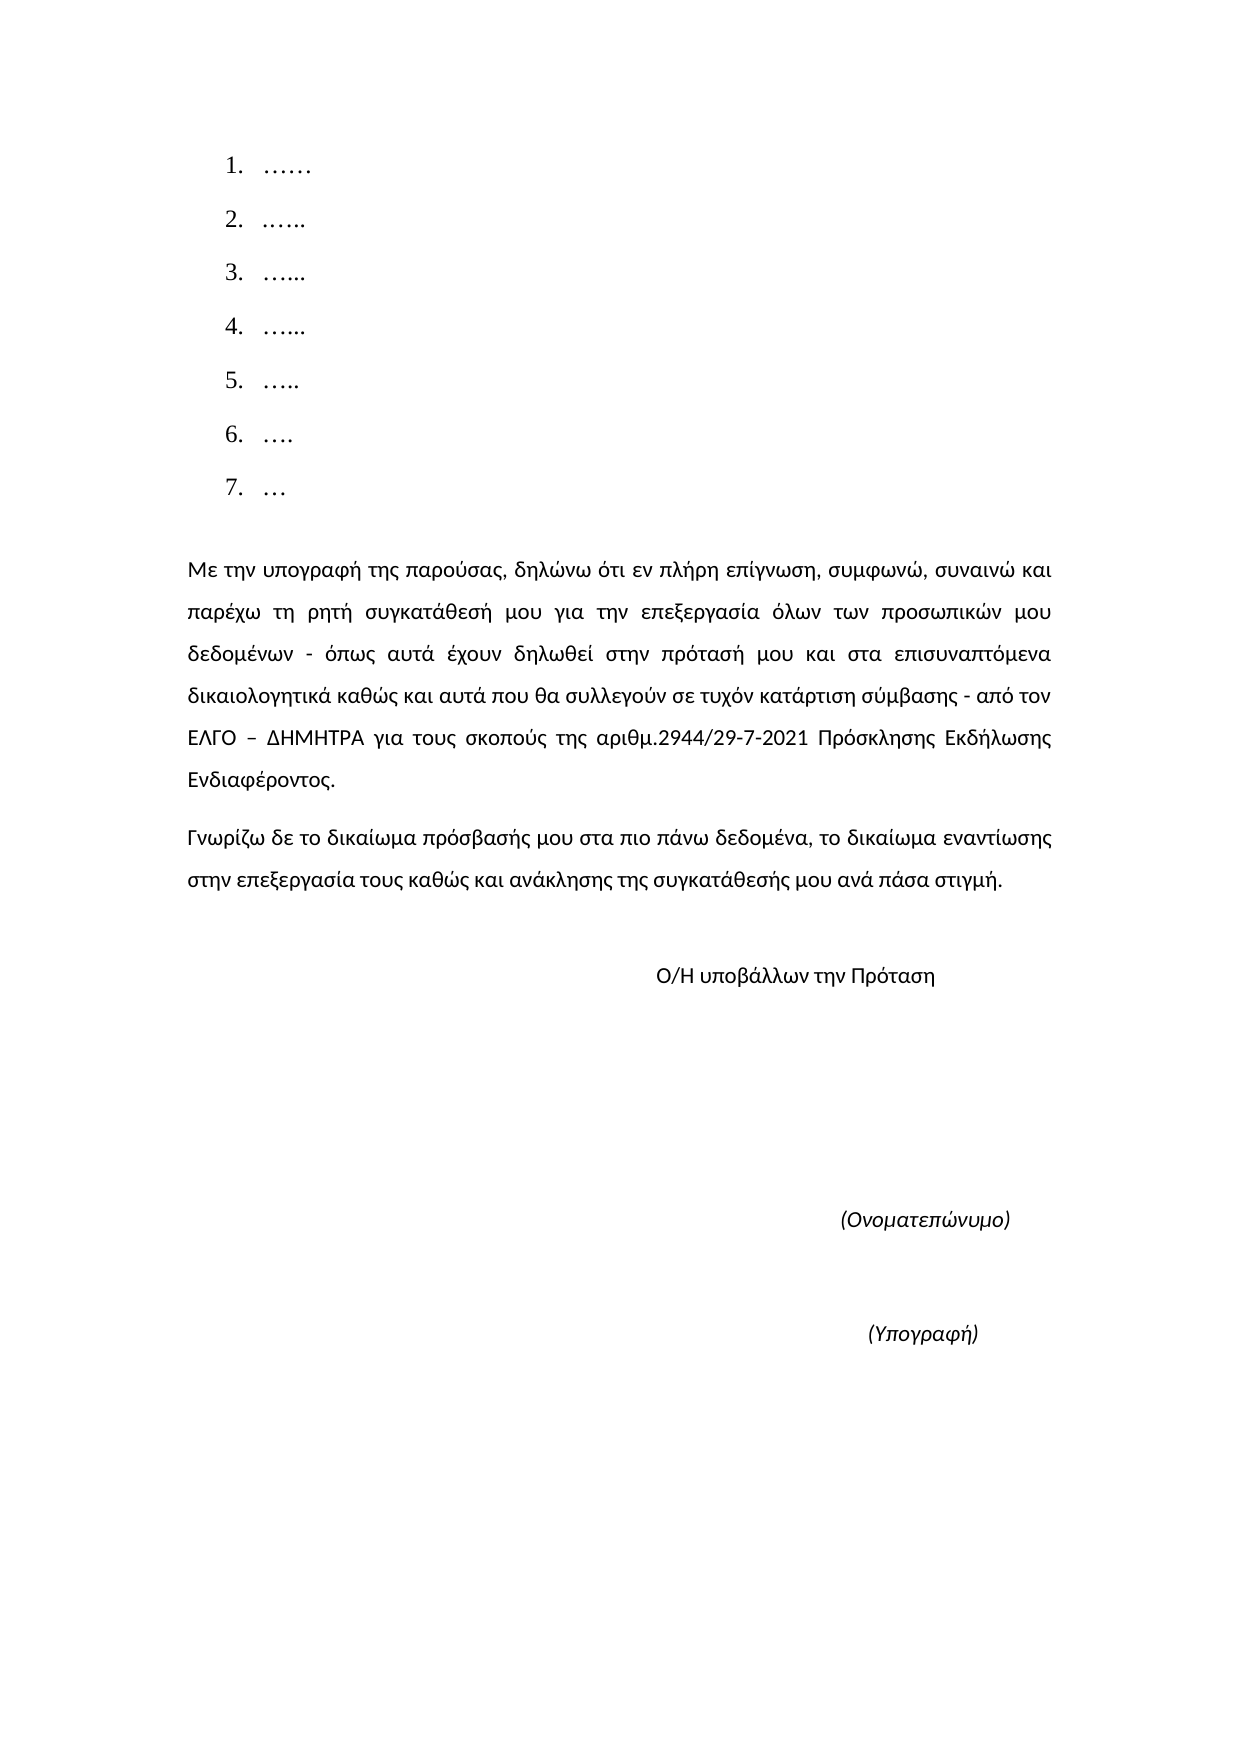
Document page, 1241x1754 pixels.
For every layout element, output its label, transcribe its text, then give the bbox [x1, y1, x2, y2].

list ….. [225, 365, 1053, 394]
list …… [225, 150, 1053, 179]
text Ο/Η υποβάλλων την Πρόταση [187, 961, 1053, 989]
text Με την υπογραφή της παρούσας, δηλώνω ότι εν πλήρη επίγνωση, συμφωνώ, συναινώ και παρέχω τη ρητή συγκατάθεσή μου για την επεξεργασία όλων των προσωπικών μου δεδομένων - όπως αυτά έχουν δηλωθεί στην πρότασή μου και στα επισυναπτόμενα δικαιολογητικά καθώς και αυτά που θα συλλεγούν σε τυχόν κατάρτιση σύμβασης - από τον ΕΛΓΟ – ΔΗΜΗΤΡΑ για τους σκοπούς της αριθμ.2944/29-7-2021 Πρόσκλησης Εκδήλωσης Ενδιαφέροντος. [187, 555, 1053, 793]
list .….. [225, 204, 1053, 232]
list …. [225, 419, 1053, 447]
list … [225, 472, 1053, 501]
list …... [225, 311, 1053, 340]
text (Ονοματεπώνυμο) [778, 1206, 1053, 1298]
text (Υπογραφή) [851, 1319, 1053, 1347]
list …... [225, 257, 1053, 286]
text Γνωρίζω δε το δικαίωμα πρόσβασής μου στα πιο πάνω δεδομένα, το δικαίωμα εναντίωσης στην επεξεργασία τους καθώς και ανάκλησης της συγκατάθεσής μου ανά πάσα στιγμή. [187, 823, 1053, 893]
